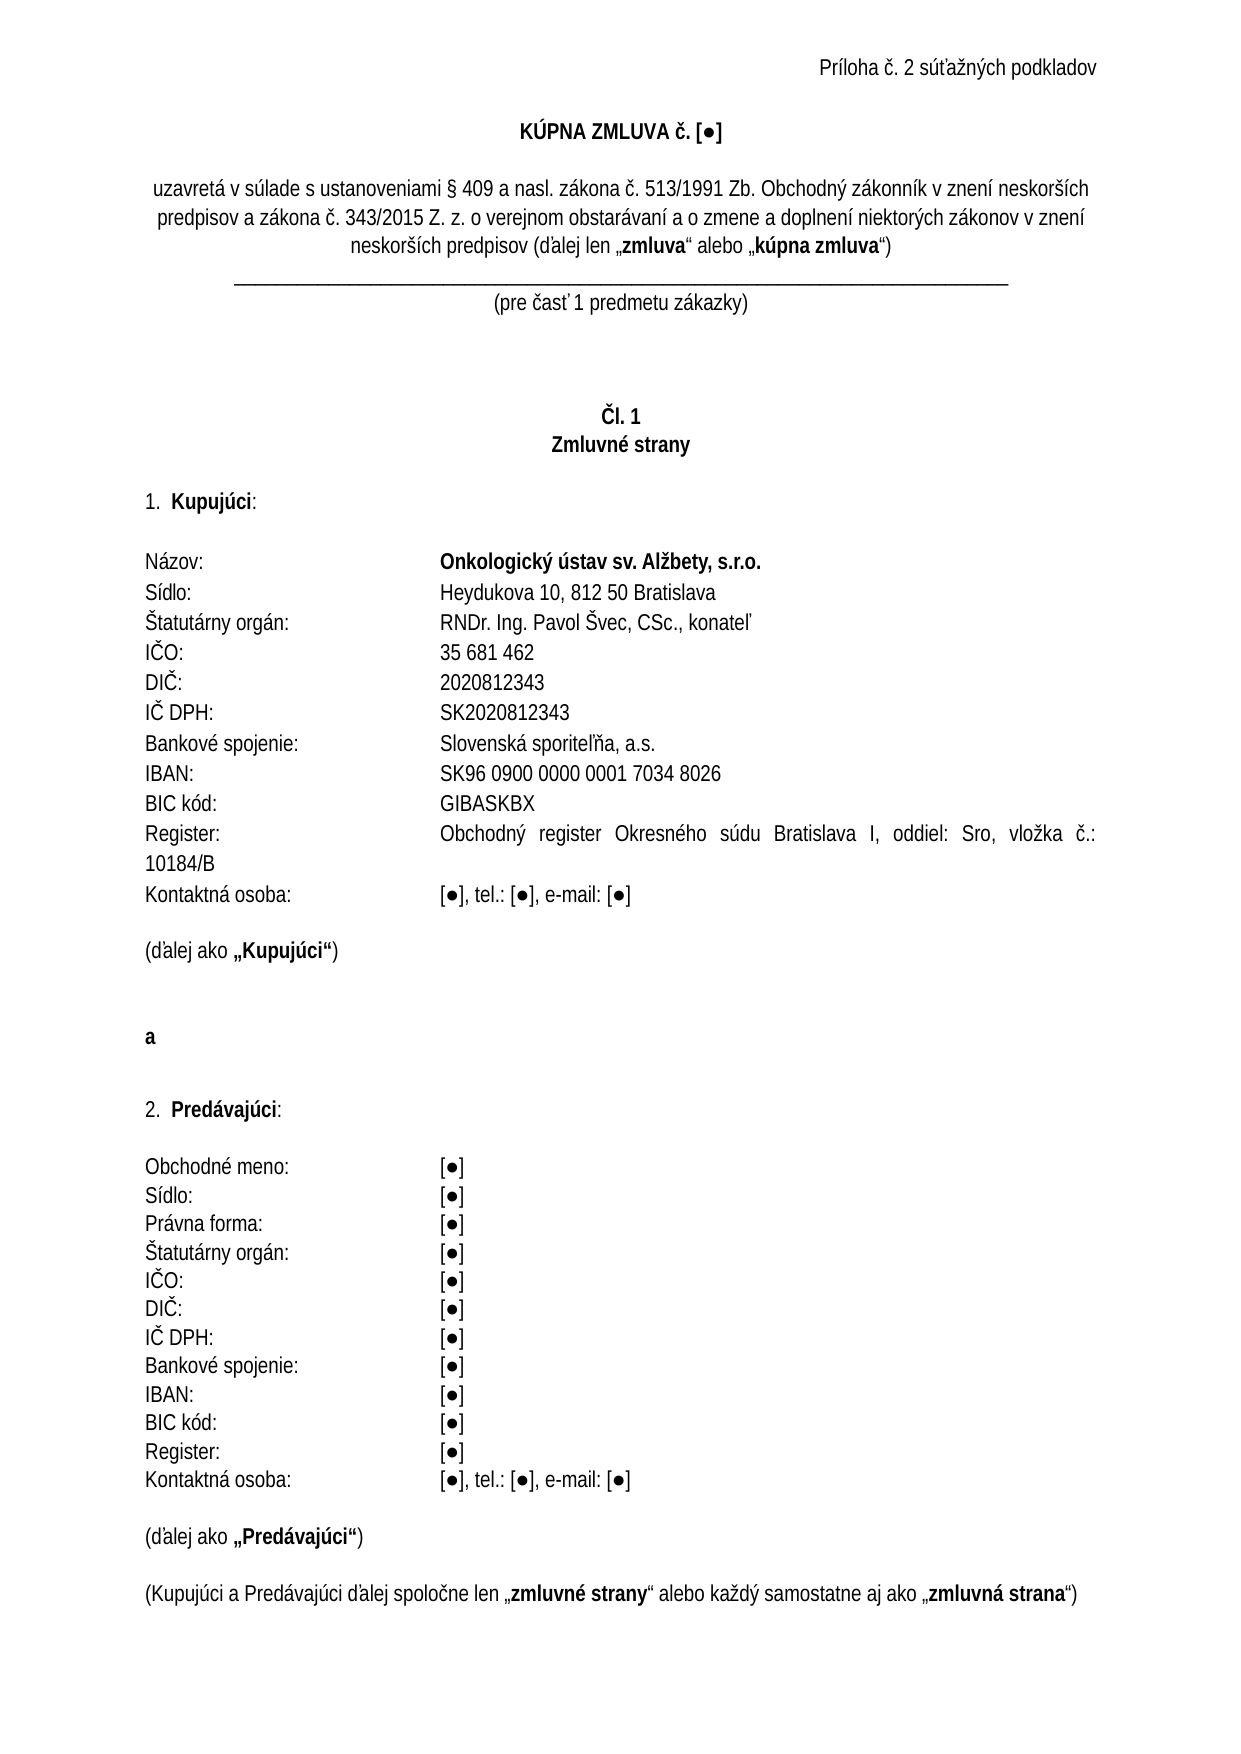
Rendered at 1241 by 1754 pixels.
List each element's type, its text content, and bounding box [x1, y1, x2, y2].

text Register: Obchodný register Okresného súdu Bratislava I, oddiel: Sro, vložka č.: 10184/B [145, 820, 1097, 877]
text (Kupujúci a Predávajúci ďalej spoločne len „zmluvné strany“ alebo každý samostatne aj ako „zmluvná strana“) [145, 1580, 1097, 1606]
text IČO: 35 681 462 [145, 639, 1097, 665]
text (pre časť 1 predmetu zákazky) [145, 289, 1097, 315]
text uzavretá v súlade s ustanoveniami § 409 a nasl. zákona č. 513/1991 Zb. Obchodný zákonník v znení neskorších predpisov a zákona č. 343/2015 Z. z. o verejnom obstarávaní a o zmene a doplnení niektorých zákonov v znení neskorších predpisov (ďalej len „zmluva“ alebo „kúpna zmluva“) [145, 175, 1097, 258]
text Štatutárny orgán: [●] [145, 1238, 1097, 1265]
text (ďalej ako „Kupujúci“) [145, 937, 1097, 964]
text IBAN: SK96 0900 0000 0001 7034 8026 [145, 760, 1097, 786]
text Sídlo: Heydukova 10, 812 50 Bratislava [145, 578, 1097, 605]
text IČ DPH: SK2020812343 [145, 699, 1097, 726]
text Bankové spojenie: Slovenská sporiteľňa, a.s. [145, 729, 1097, 756]
text Kontaktná osoba: [●], tel.: [●], e-mail: [●] [145, 881, 1097, 907]
text IČ DPH: [●] [145, 1324, 1097, 1350]
text 2. Predávajúci: [145, 1096, 1097, 1123]
text BIC kód: [●] [145, 1409, 1097, 1436]
text Zmluvné strany [145, 431, 1097, 457]
text BIC kód: GIBASKBX [145, 790, 1097, 816]
text a [145, 1023, 1097, 1049]
text Bankové spojenie: [●] [145, 1352, 1097, 1379]
text (ďalej ako „Predávajúci“) [145, 1523, 1097, 1549]
text Obchodné meno: [●] [145, 1153, 1097, 1179]
text Právna forma: [●] [145, 1210, 1097, 1236]
text Sídlo: [●] [145, 1182, 1097, 1208]
text 1. Kupujúci: [145, 488, 1097, 514]
text Názov: Onkologický ústav sv. Alžbety, s.r.o. [145, 548, 1097, 575]
text Register: [●] [145, 1438, 1097, 1464]
text Štatutárny orgán: RNDr. Ing. Pavol Švec, CSc., konateľ [145, 609, 1097, 635]
text IČO: [●] [145, 1267, 1097, 1293]
text KÚPNA ZMLUVA č. [●] [145, 118, 1097, 144]
text DIČ: [●] [145, 1295, 1097, 1322]
text __________________________________________________________________________ [145, 260, 1097, 287]
text Čl. 1 [145, 403, 1097, 429]
text Kontaktná osoba: [●], tel.: [●], e-mail: [●] [145, 1466, 1097, 1492]
text DIČ: 2020812343 [145, 669, 1097, 696]
text IBAN: [●] [145, 1381, 1097, 1407]
